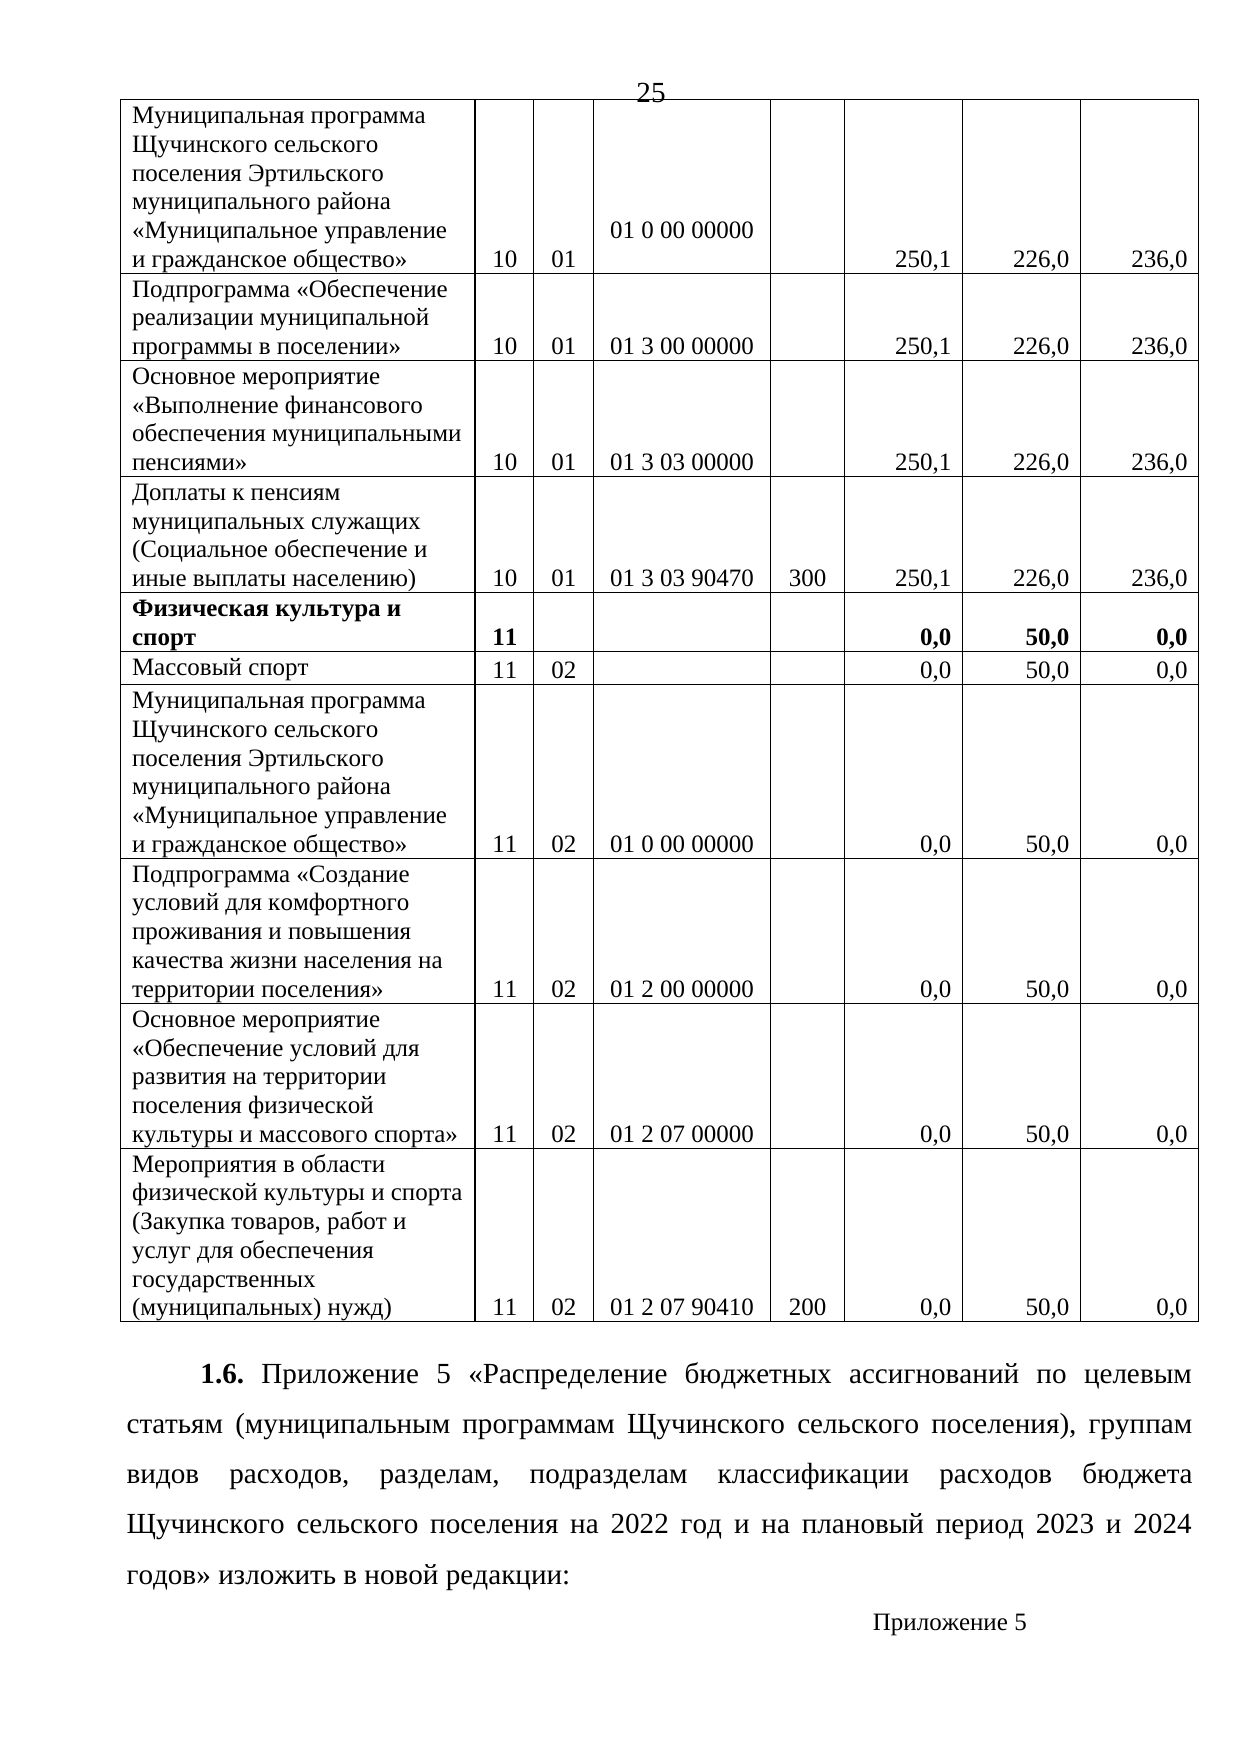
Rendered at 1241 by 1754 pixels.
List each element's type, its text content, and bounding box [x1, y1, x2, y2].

table_cell 01 [534, 274, 593, 360]
table_cell 02 [534, 859, 593, 1003]
table_cell 250,1 [845, 274, 962, 360]
table_cell 50,0 [963, 859, 1080, 1003]
table_cell 0,0 [1081, 1004, 1198, 1148]
table_cell [771, 685, 844, 858]
table_cell 226,0 [963, 100, 1080, 273]
table_cell 236,0 [1081, 100, 1198, 273]
table_cell [771, 361, 844, 476]
table_cell 200 [771, 1149, 844, 1321]
table_cell 11 [476, 859, 533, 1003]
table_cell 0,0 [845, 1004, 962, 1148]
table_cell 11 [476, 1004, 533, 1148]
table_cell [771, 1004, 844, 1148]
table_cell 50,0 [963, 593, 1080, 651]
table_cell 50,0 [963, 1004, 1080, 1148]
table_cell 226,0 [963, 274, 1080, 360]
table_cell 0,0 [845, 593, 962, 651]
table_cell 11 [476, 593, 533, 651]
table_cell 10 [476, 100, 533, 273]
table_cell 10 [476, 477, 533, 592]
table_cell 236,0 [1081, 274, 1198, 360]
table_cell Массовый спорт [121, 652, 474, 684]
table_cell 11 [476, 1149, 533, 1321]
table_cell [594, 652, 770, 684]
table_cell 02 [534, 1149, 593, 1321]
table_cell 250,1 [845, 361, 962, 476]
table_cell 02 [534, 1004, 593, 1148]
table_cell 0,0 [845, 1149, 962, 1321]
table_cell 226,0 [963, 361, 1080, 476]
table_cell [771, 100, 844, 273]
table_cell 01 2 07 90410 [594, 1149, 770, 1321]
table_cell 0,0 [1081, 593, 1198, 651]
table_cell [771, 593, 844, 651]
table_cell [594, 593, 770, 651]
table_cell 01 0 00 00000 [594, 685, 770, 858]
table_cell 250,1 [845, 100, 962, 273]
table_cell 0,0 [1081, 1149, 1198, 1321]
text Приложение 5 [298, 1607, 1152, 1636]
table_cell 01 [534, 361, 593, 476]
table_cell 01 3 00 00000 [594, 274, 770, 360]
table_cell Мероприятия в области физической культуры и спорта (Закупка товаров, работ и услуг для обеспечения государственных (муниципальных) нужд) [121, 1149, 474, 1321]
table_cell 50,0 [963, 685, 1080, 858]
table_cell [771, 859, 844, 1003]
table_cell 02 [534, 652, 593, 684]
table_cell Основное мероприятие «Выполнение финансового обеспечения муниципальными пенсиями» [121, 361, 474, 476]
table_cell 300 [771, 477, 844, 592]
table_cell 236,0 [1081, 477, 1198, 592]
table_cell 0,0 [1081, 685, 1198, 858]
table_cell 0,0 [1081, 652, 1198, 684]
table_cell [771, 652, 844, 684]
table_cell 50,0 [963, 652, 1080, 684]
table_cell Основное мероприятие «Обеспечение условий для развития на территории поселения физической культуры и массового спорта» [121, 1004, 474, 1148]
table_cell 11 [476, 685, 533, 858]
table_cell 10 [476, 361, 533, 476]
table_cell Доплаты к пенсиям муниципальных служащих (Социальное обеспечение и иные выплаты населению) [121, 477, 474, 592]
table_cell 01 3 03 00000 [594, 361, 770, 476]
table_cell Физическая культура и спорт [121, 593, 474, 651]
table_cell 50,0 [963, 1149, 1080, 1321]
table_cell 226,0 [963, 477, 1080, 592]
table_cell 0,0 [845, 859, 962, 1003]
table_cell 0,0 [1081, 859, 1198, 1003]
table_cell Подпрограмма «Создание условий для комфортного проживания и повышения качества жизни населения на территории поселения» [121, 859, 474, 1003]
table_cell Подпрограмма «Обеспечение реализации муниципальной программы в поселении» [121, 274, 474, 360]
table_cell 01 [534, 100, 593, 273]
table_cell 0,0 [845, 685, 962, 858]
table_cell [771, 274, 844, 360]
table_cell [534, 593, 593, 651]
table_cell 01 [534, 477, 593, 592]
text 1.6. Приложение 5 «Распределение бюджетных ассигнований по целевым статьям (муниципальным программам Щучинского сельского поселения), группам видов расходов, разделам, подразделам классификации расходов бюджета Щучинского сельского поселения на 2022 год и на плановый период 2023 и 2024 годов» изложить в новой редакции: [126, 1356, 1193, 1591]
table_cell Муниципальная программа Щучинского сельского поселения Эртильского муниципального района «Муниципальное управление и гражданское общество» [121, 100, 474, 273]
table_cell 250,1 [845, 477, 962, 592]
table_cell 236,0 [1081, 361, 1198, 476]
table_cell 11 [476, 652, 533, 684]
table_cell 10 [476, 274, 533, 360]
table_cell 02 [534, 685, 593, 858]
table_cell 01 2 00 00000 [594, 859, 770, 1003]
table_cell 0,0 [845, 652, 962, 684]
table_cell 01 2 07 00000 [594, 1004, 770, 1148]
table_cell 01 0 00 00000 [594, 100, 770, 273]
table_cell Муниципальная программа Щучинского сельского поселения Эртильского муниципального района «Муниципальное управление и гражданское общество» [121, 685, 474, 858]
table_cell 01 3 03 90470 [594, 477, 770, 592]
